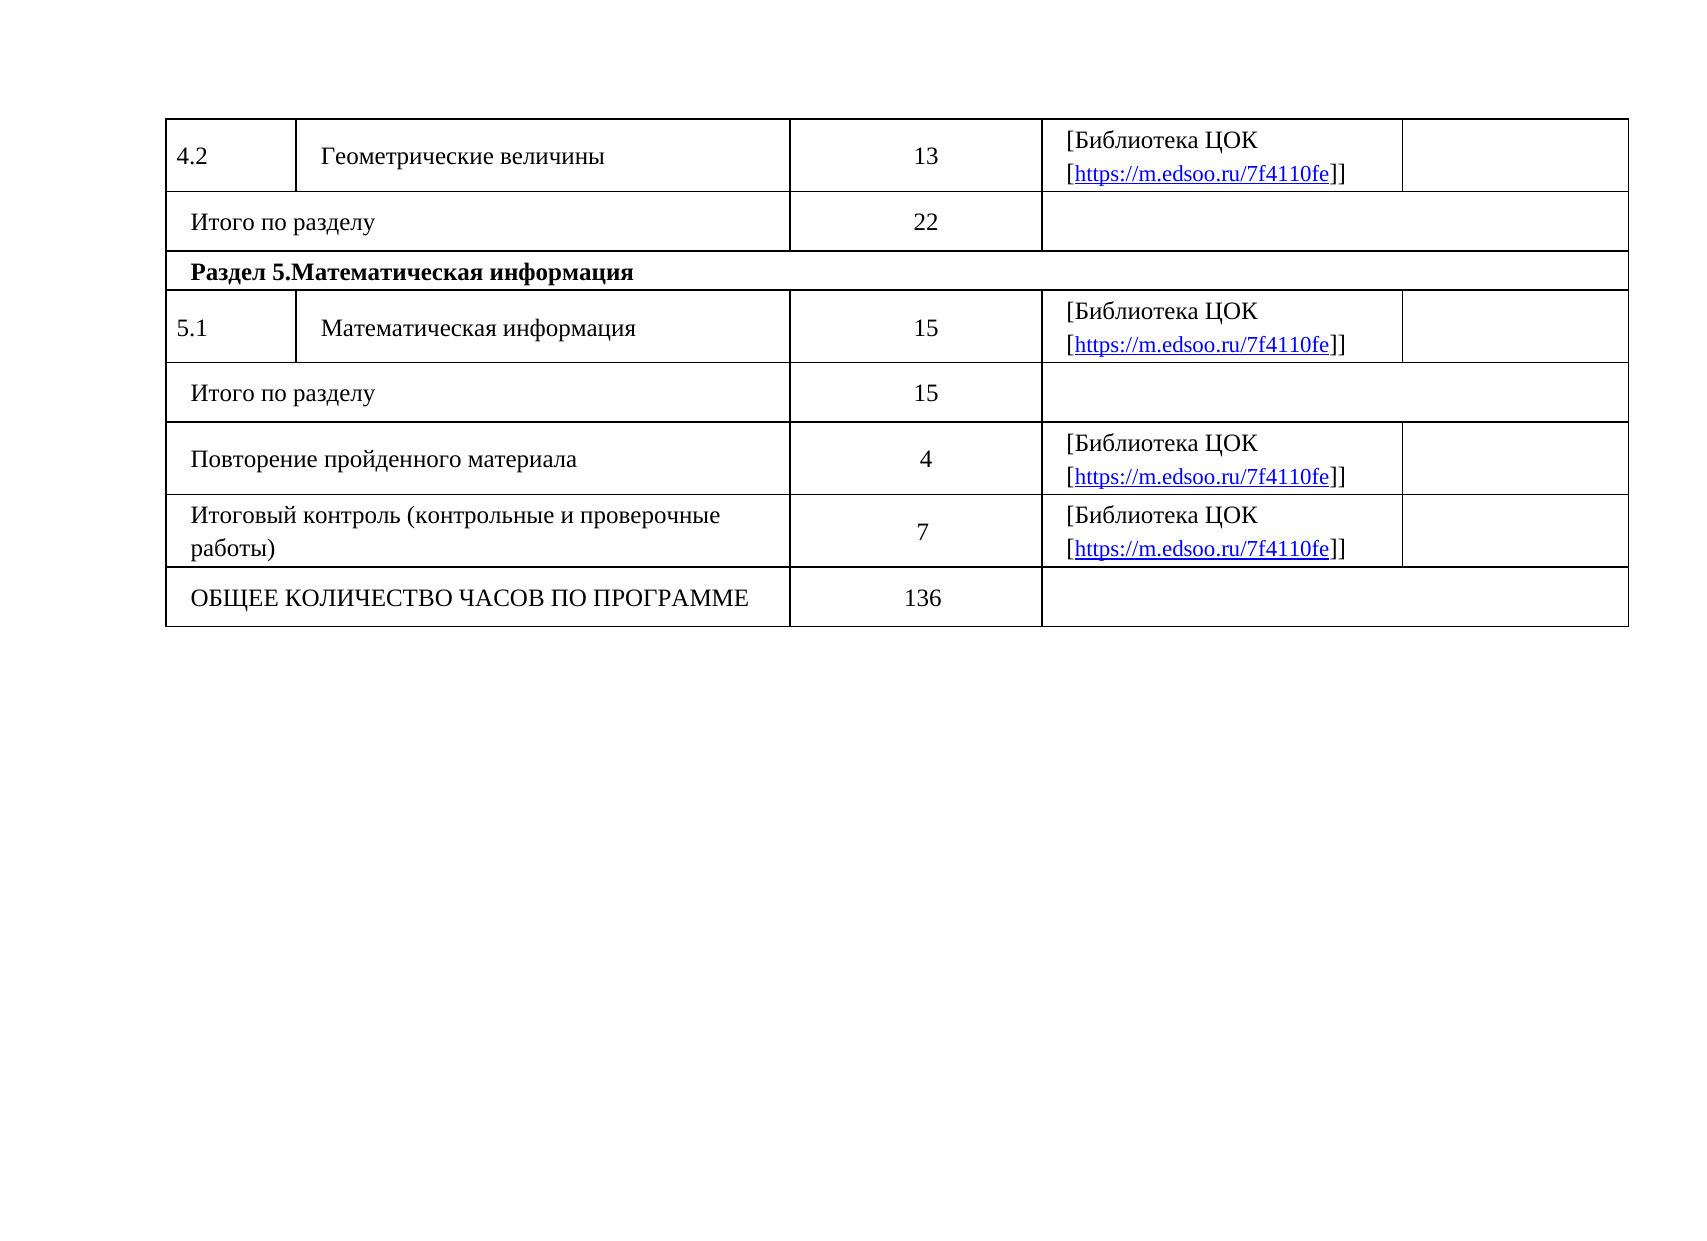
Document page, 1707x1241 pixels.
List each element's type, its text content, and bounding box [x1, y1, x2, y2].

table_cell [1403, 423, 1628, 494]
table_cell 4 [791, 423, 1041, 494]
table_cell 15 [791, 291, 1041, 362]
table_cell [1043, 192, 1628, 250]
table_cell Раздел 5.Математическая информация [167, 252, 1628, 289]
table_cell [1043, 568, 1628, 626]
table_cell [1043, 291, 1402, 362]
table_cell 4.2 [167, 120, 295, 191]
table_cell [1403, 120, 1628, 191]
table_cell [Библиотека ЦОК [https://m.edsoo.ru/7f4110fe]] [1043, 423, 1402, 494]
table_cell 22 [791, 192, 1041, 250]
table_cell [Библиотека ЦОК [https://m.edsoo.ru/7f4110fe]] [1043, 495, 1402, 566]
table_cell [1043, 120, 1402, 191]
table_cell Геометрические величины [297, 120, 789, 191]
table_cell [1043, 363, 1628, 421]
table_cell Итоговый контроль (контрольные и проверочные работы) [167, 495, 789, 566]
table_cell Итого по разделу [167, 363, 789, 421]
table_cell 13 [791, 120, 1041, 191]
table_cell 5.1 [167, 291, 295, 362]
table_cell [1403, 495, 1628, 566]
table_cell Математическая информация [297, 291, 789, 362]
table_cell 15 [791, 363, 1041, 421]
table_cell 7 [791, 495, 1041, 566]
table_cell 136 [791, 568, 1041, 626]
table_cell [1403, 291, 1628, 362]
table_cell ОБЩЕЕ КОЛИЧЕСТВО ЧАСОВ ПО ПРОГРАММЕ [167, 568, 789, 626]
table_cell Повторение пройденного материала [167, 423, 789, 494]
table_cell Итого по разделу [167, 192, 789, 250]
